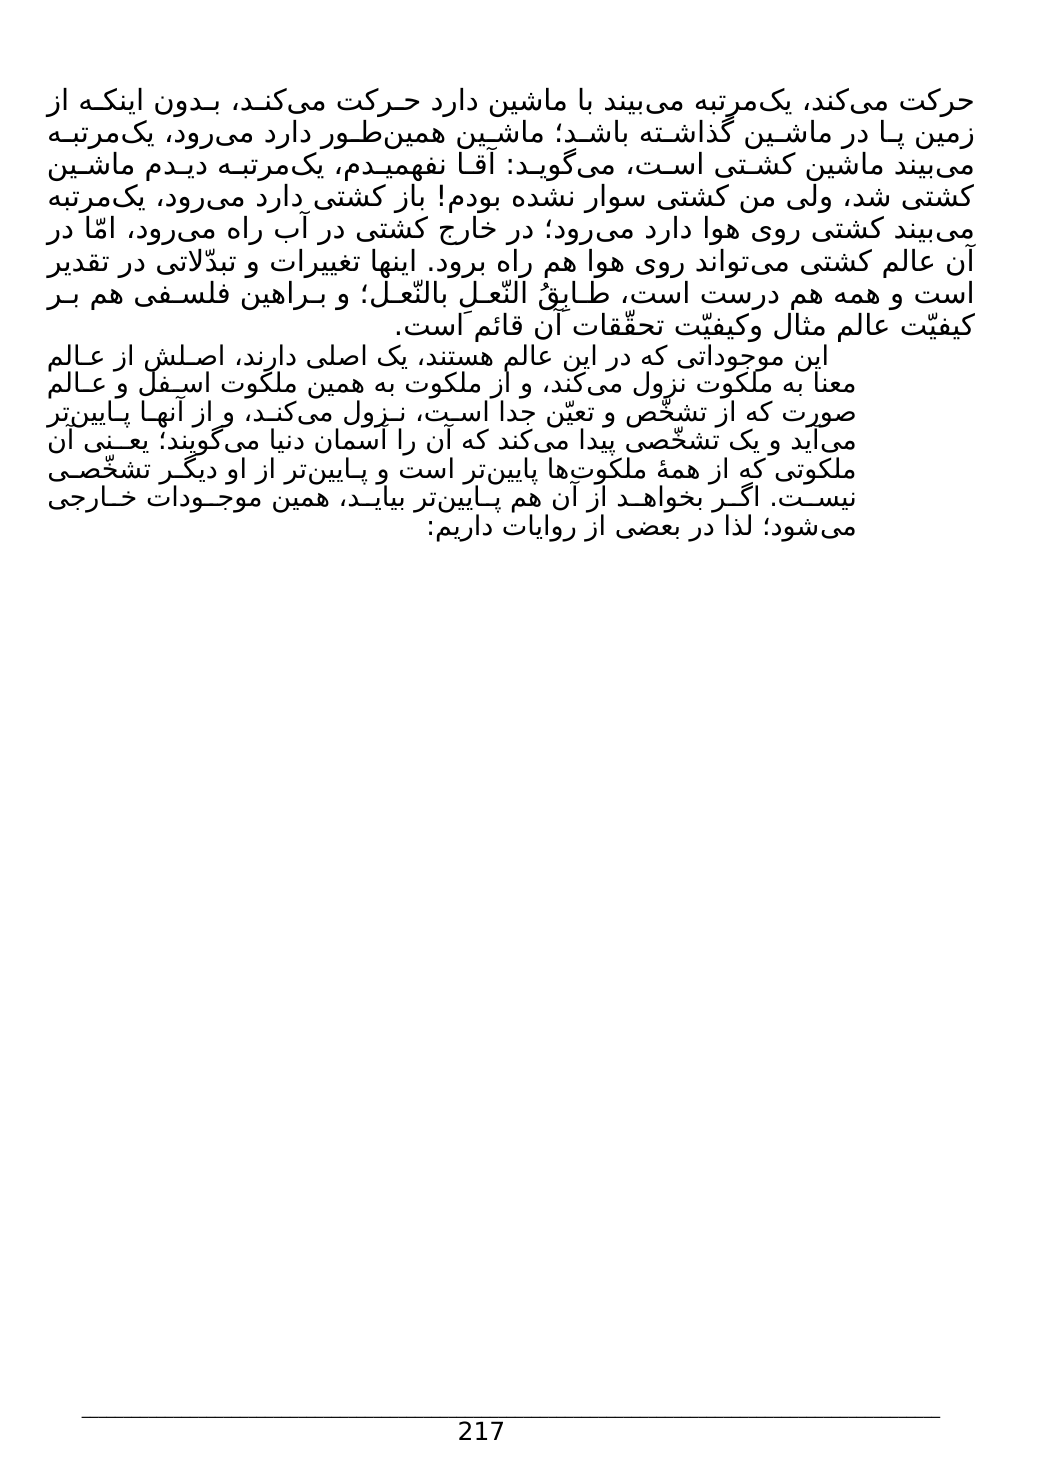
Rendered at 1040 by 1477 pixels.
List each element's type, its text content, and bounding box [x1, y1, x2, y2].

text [47, 84, 975, 343]
text این موجوداتی که در این عالم هستند، یک اصلی دارند، اصلش از عالم معنا به ملکوت نزول می‌کند، و از ملکوت به همین ملکوت اسفل و عالم صورت که از تشخّص و تعیّن جدا است، نزول می‌کند، و از آنها پایین‌تر می‌آید و یک تشخّصی پیدا می‌کند که آن را آسمان دنیا می‌گویند؛ یعنی آن ملکوتی که از همۀ ملکوت‌ها پایین‌تر است و پایین‌تر از او دیگر تشخّصی نیست. اگر بخواهد از آن هم پایین‌تر بیاید، همین موجودات خارجی می‌شود؛ لذا در بعضی از روایات داریم: [47, 343, 857, 542]
